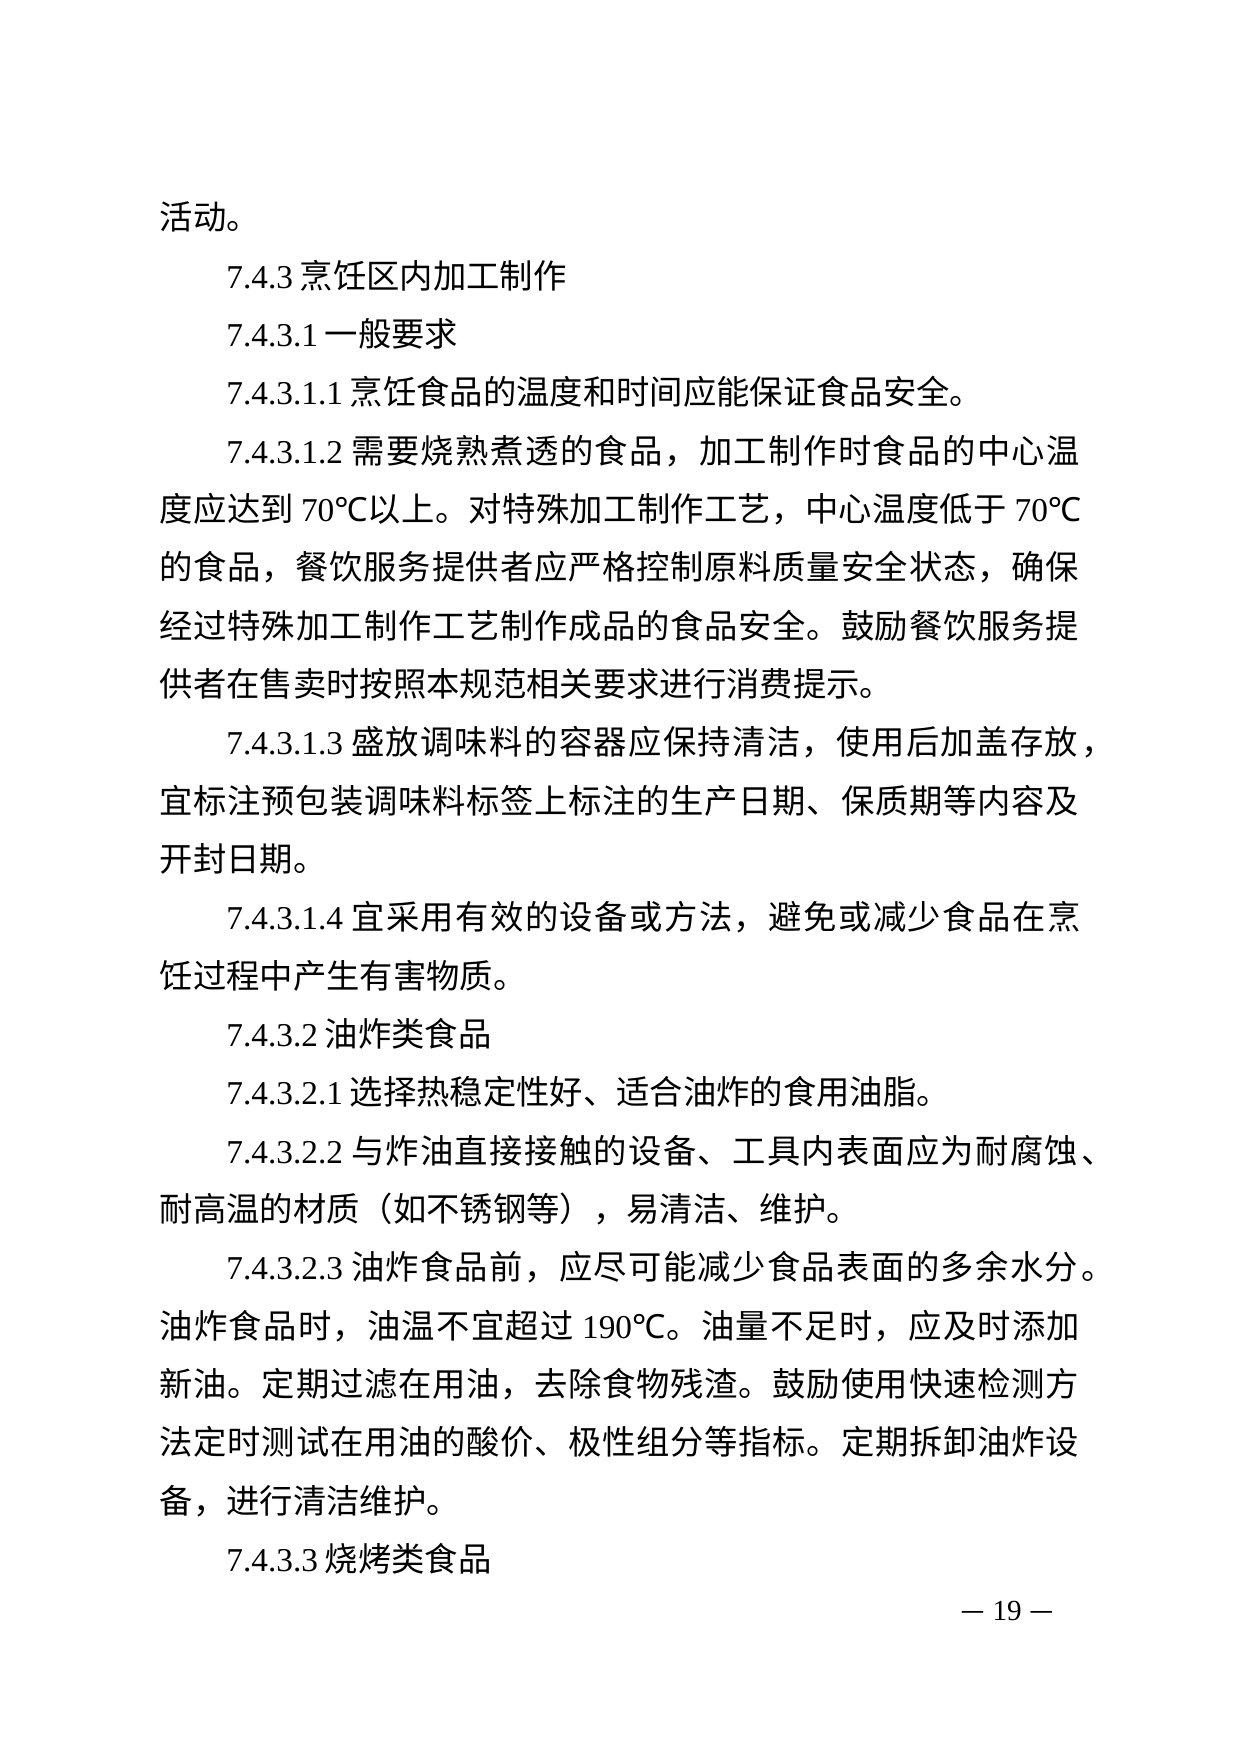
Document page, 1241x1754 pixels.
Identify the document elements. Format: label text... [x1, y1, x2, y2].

text 7.4.3.1.1烹饪食品的温度和时间应能保证食品安全。 [159, 358, 1081, 416]
text 7.4.3.2.1选择热稳定性好、适合油炸的食用油脂。 [159, 1058, 1081, 1116]
text 7.4.3烹饪区内加工制作 [159, 241, 1081, 300]
text 7.4.3.2油炸类食品 [159, 1000, 1081, 1058]
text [159, 183, 1081, 241]
text 7.4.3.2.3油炸食品前，应尽可能减少食品表面的多余水分。油炸食品时，油温不宜超过190℃。油量不足时，应及时添加新油。定期过滤在用油，去除食物残渣。鼓励使用快速检测方法定时测试在用油的酸价、极性组分等指标。定期拆卸油炸设备，进行清洁维护。 [159, 1233, 1081, 1525]
text 7.4.3.1.4宜采用有效的设备或方法，避免或减少食品在烹饪过程中产生有害物质。 [159, 883, 1081, 1000]
text 7.4.3.3烧烤类食品 [159, 1525, 1081, 1583]
text 7.4.3.1.2需要烧熟煮透的食品，加工制作时食品的中心温度应达到70℃以上。对特殊加工制作工艺，中心温度低于70℃的食品，餐饮服务提供者应严格控制原料质量安全状态，确保经过特殊加工制作工艺制作成品的食品安全。鼓励餐饮服务提供者在售卖时按照本规范相关要求进行消费提示。 [159, 416, 1081, 708]
text 7.4.3.1.3盛放调味料的容器应保持清洁，使用后加盖存放，宜标注预包装调味料标签上标注的生产日期、保质期等内容及开封日期。 [159, 708, 1081, 883]
text 7.4.3.1一般要求 [159, 300, 1081, 358]
text 7.4.3.2.2与炸油直接接触的设备、工具内表面应为耐腐蚀、耐高温的材质（如不锈钢等），易清洁、维护。 [159, 1116, 1081, 1233]
